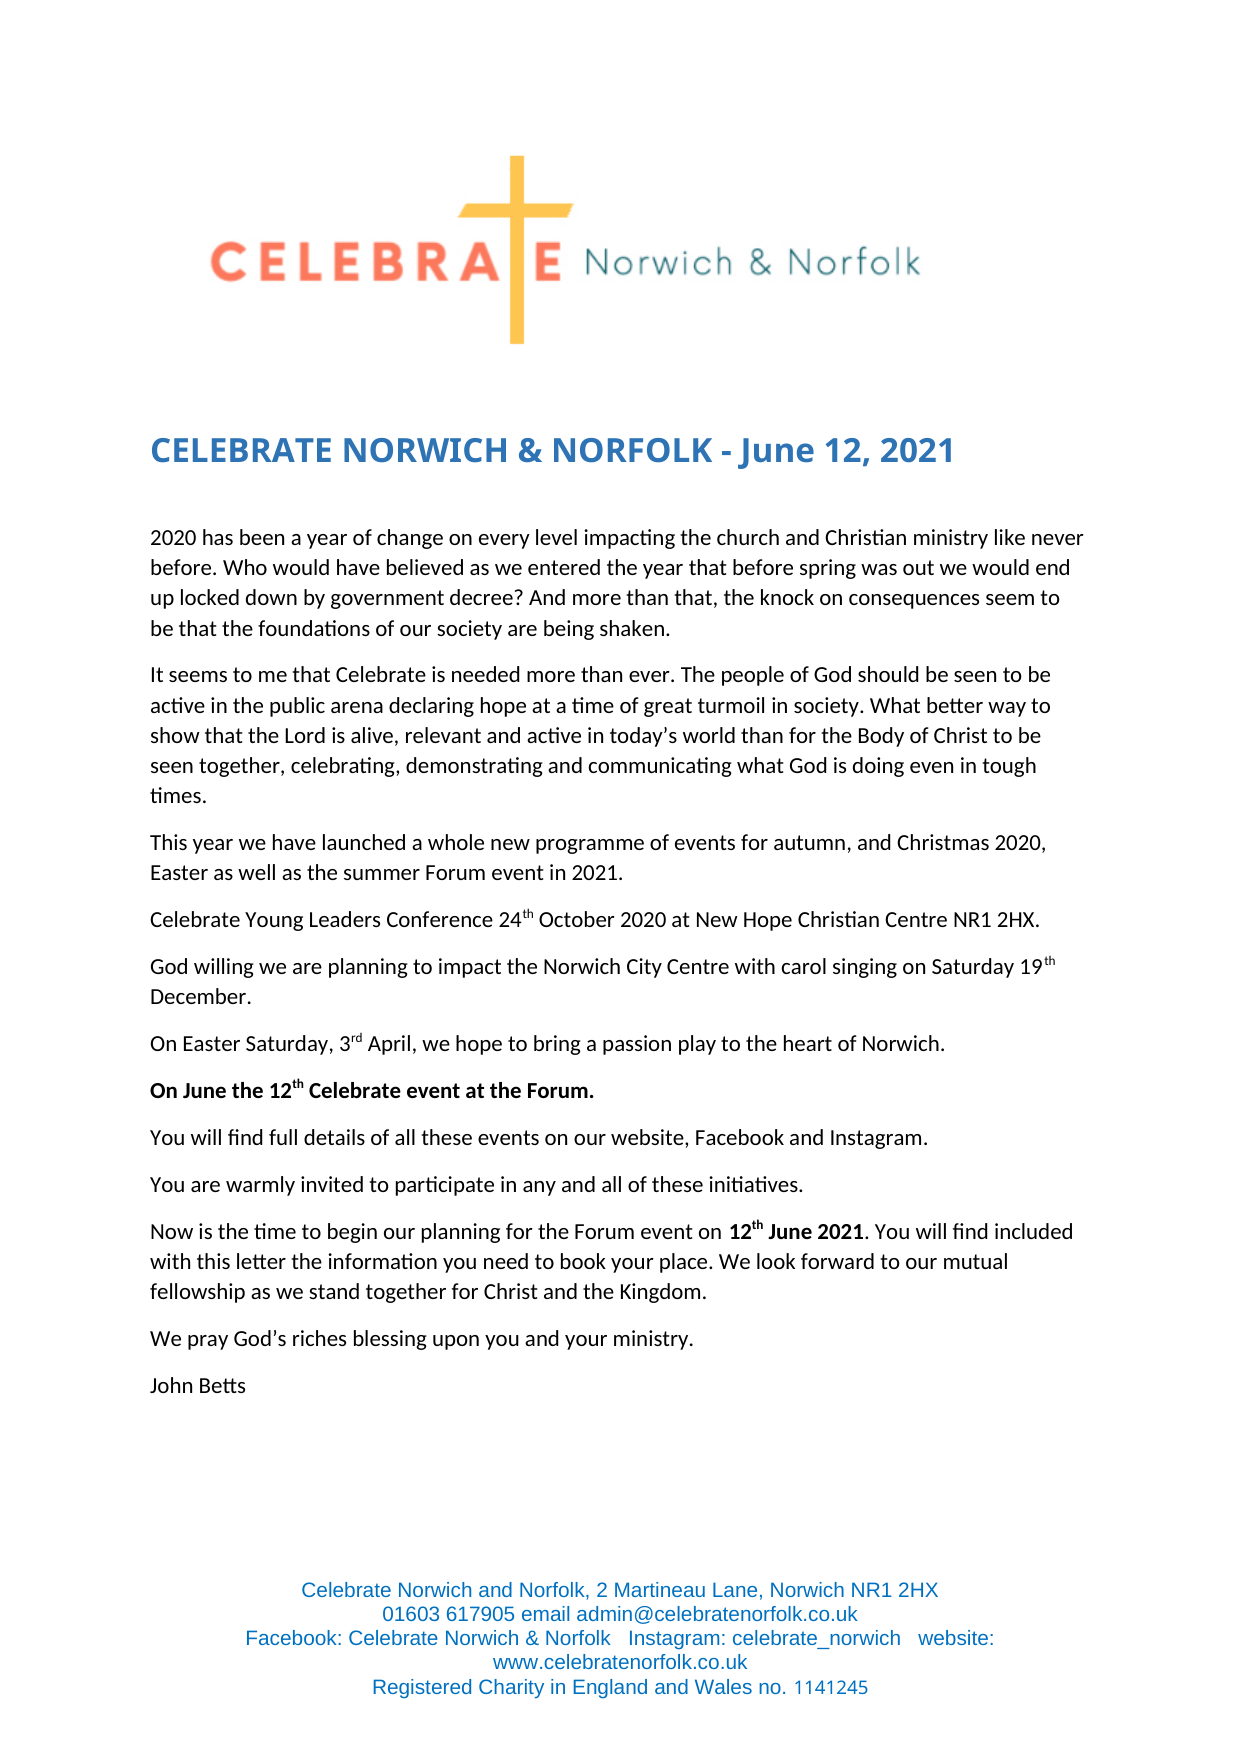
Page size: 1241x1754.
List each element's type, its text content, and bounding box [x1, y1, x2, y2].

picture [201, 150, 938, 354]
subtitle CELEBRATE NORWICH & NORFOLK - June 12, 2021 [150, 427, 1090, 473]
text On Easter Saturday, 3rd April, we hope to bring a passion play to the heart of Norwich. [150, 1029, 1090, 1057]
text You are warmly invited to participate in any and all of these initiatives. [150, 1170, 1090, 1198]
text You will find full details of all these events on our website, Facebook and Instagram. [150, 1123, 1090, 1151]
text 2020 has been a year of change on every level impacting the church and Christian ministry like never before. Who would have believed as we entered the year that before spring was out we would end up locked down by government decree? And more than that, the knock on consequences seem to be that the foundations of our society are being shaken. [150, 523, 1090, 642]
text John Betts [150, 1371, 1090, 1399]
text God willing we are planning to impact the Norwich City Centre with carol singing on Saturday 19th December. [150, 952, 1090, 1010]
text On June the 12th Celebrate event at the Forum. [150, 1076, 1090, 1104]
text Celebrate Young Leaders Conference 24th October 2020 at New Hope Christian Centre NR1 2HX. [150, 905, 1090, 933]
text Now is the time to begin our planning for the Forum event on 12th June 2021. You will find included with this letter the information you need to book your place. We look forward to our mutual fellowship as we stand together for Christ and the Kingdom. [150, 1217, 1090, 1305]
text We pray God’s riches blessing upon you and your ministry. [150, 1324, 1090, 1352]
text It seems to me that Celebrate is needed more than ever. The people of God should be seen to be active in the public arena declaring hope at a time of great turmoil in society. What better way to show that the Lord is alive, relevant and active in today’s world than for the Body of Christ to be seen together, celebrating, demonstrating and communicating what God is doing even in tough times. [150, 661, 1090, 809]
text This year we have launched a whole new programme of events for autumn, and Christmas 2020, Easter as well as the summer Forum event in 2021. [150, 828, 1090, 886]
